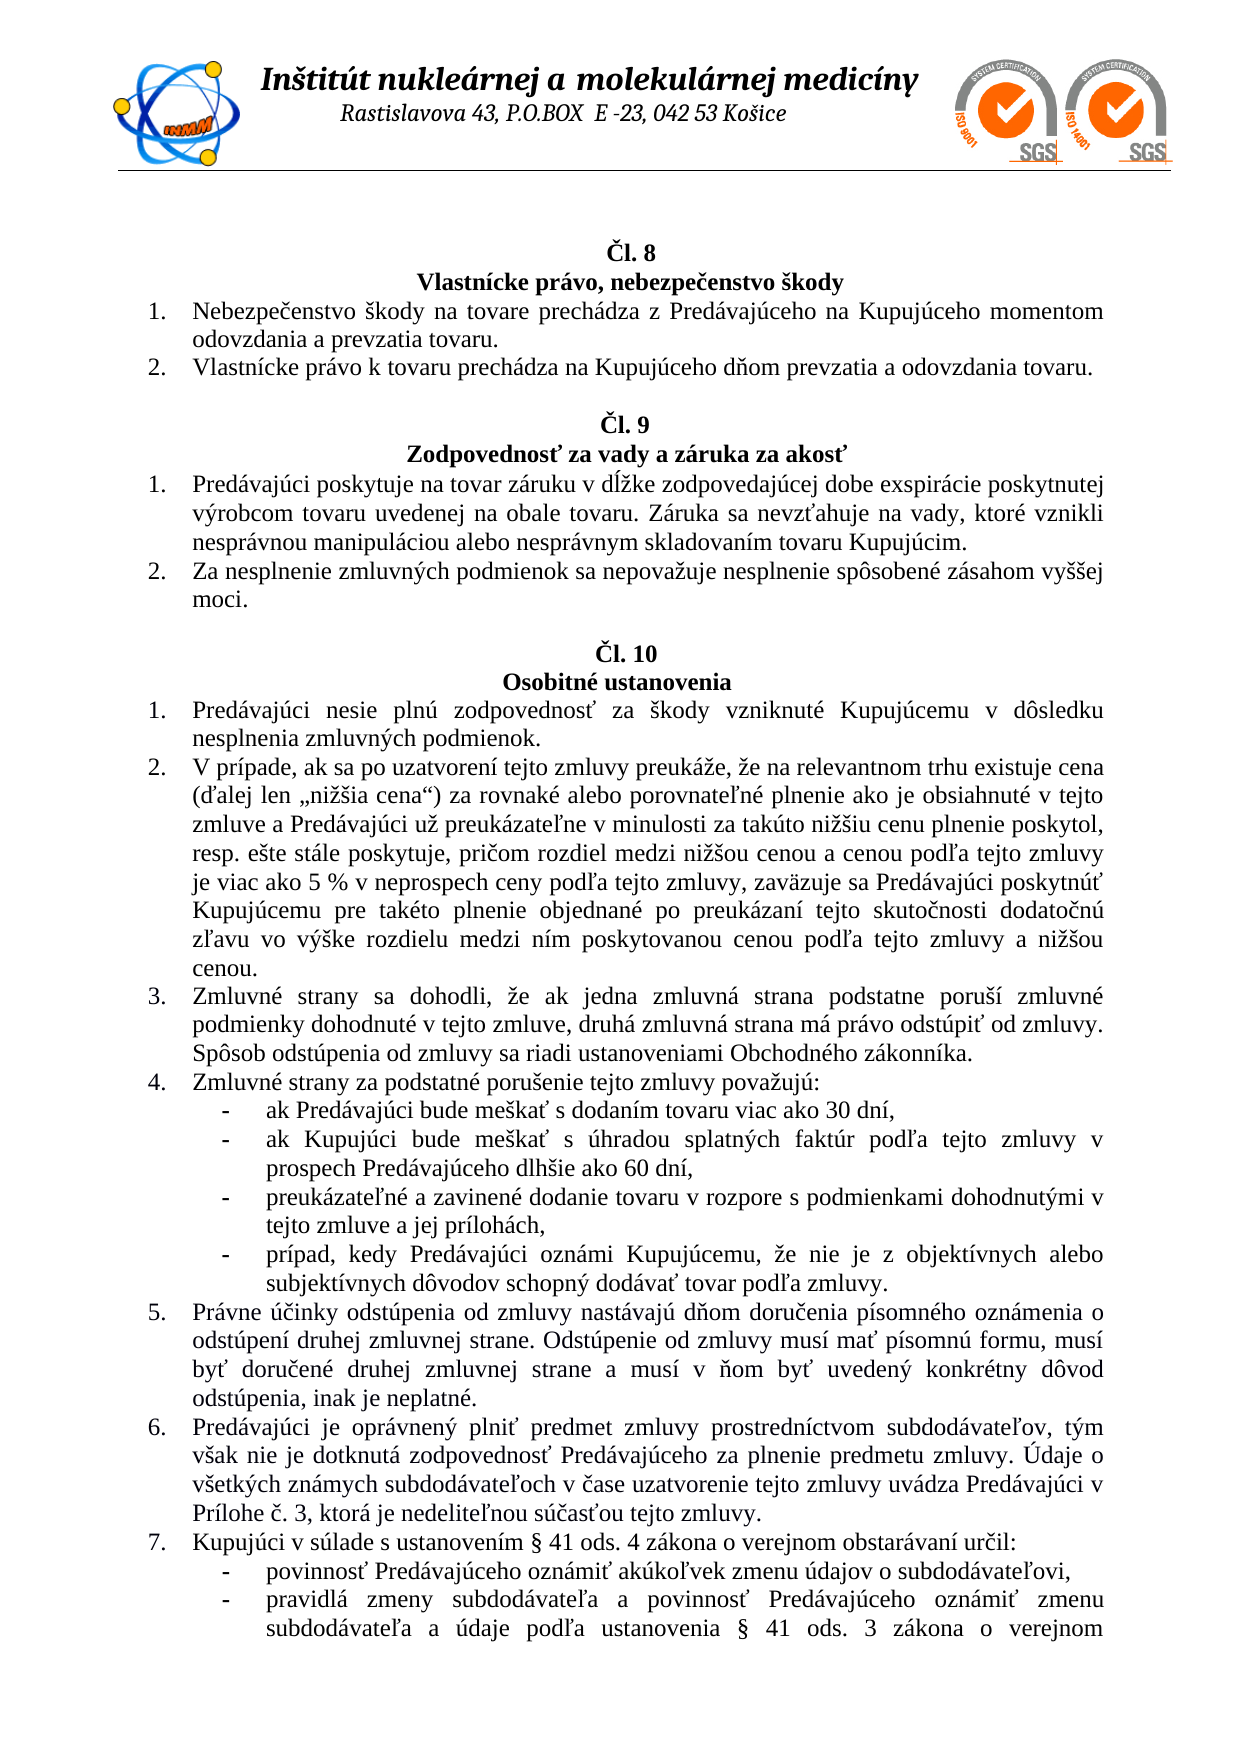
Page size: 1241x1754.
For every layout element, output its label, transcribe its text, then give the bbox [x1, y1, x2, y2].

picture [955, 59, 1063, 165]
text Osobitné ustanovenia [502, 668, 1105, 696]
text Čl. 8 [606, 238, 1105, 267]
picture [113, 61, 240, 167]
list povinnosť Predávajúceho oznámiť akúkoľvek zmenu údajov o subdodávateľovi, [222, 1556, 1105, 1584]
text Vlastnícke právo, nebezpečenstvo škody [416, 267, 1105, 296]
list Nebezpečenstvo škody na tovare prechádza z Predávajúceho na Kupujúceho momentom odovzdania a prevzatia tovaru. [148, 297, 1105, 353]
text Zodpovednosť za vady a záruka za akosť [406, 439, 1105, 467]
list V prípade, ak sa po uzatvorení tejto zmluvy preukáže, že na relevantnom trhu existuje cena (ďalej len „nižšia cena“) za rovnaké alebo porovnateľné plnenie ako je obsiahnuté v tejto zmluve a Predávajúci už preukázateľne v minulosti za takúto nižšiu cenu plnenie poskytol, resp. ešte stále poskytuje, pričom rozdiel medzi nižšou cenou a cenou podľa tejto zmluvy je viac ako 5 % v neprospech ceny podľa tejto zmluvy, zaväzuje sa Predávajúci poskytnúť Kupujúcemu pre takéto plnenie objednané po preukázaní tejto skutočnosti dodatočnú zľavu vo výške rozdielu medzi ním poskytovanou cenou podľa tejto zmluvy a nižšou cenou. [148, 752, 1105, 982]
list Predávajúci je oprávnený plniť predmet zmluvy prostredníctvom subdodávateľov, tým však nie je dotknutá zodpovednosť Predávajúceho za plnenie predmetu zmluvy. Údaje o všetkých známych subdodávateľoch v čase uzatvorenie tejto zmluvy uvádza Predávajúci v Prílohe č. 3, ktorá je nedeliteľnou súčasťou tejto zmluvy. [148, 1412, 1105, 1527]
list Za nesplnenie zmluvných podmienok sa nepovažuje nesplnenie spôsobené zásahom vyššej moci. [148, 556, 1105, 613]
list preukázateľné a zavinené dodanie tovaru v rozpore s podmienkami dohodnutými v tejto zmluve a jej prílohách, [221, 1182, 1105, 1239]
picture [1065, 59, 1173, 165]
list ak Predávajúci bude meškať s dodaním tovaru viac ako 30 dní, [221, 1095, 1105, 1124]
list Predávajúci nesie plnú zodpovednosť za škody vzniknuté Kupujúcemu v dôsledku nesplnenia zmluvných podmienok. [148, 697, 1105, 752]
text Čl. 9 [600, 410, 1105, 439]
list Zmluvné strany za podstatné porušenie tejto zmluvy považujú: [148, 1067, 1105, 1095]
text Čl. 10 [148, 641, 1105, 668]
list Predávajúci poskytuje na tovar záruku v dĺžke zodpovedajúcej dobe exspirácie poskytnutej výrobcom tovaru uvedenej na obale tovaru. Záruka sa nevzťahuje na vady, ktoré vznikli nesprávnou manipuláciou alebo nesprávnym skladovaním tovaru Kupujúcim. [148, 469, 1105, 556]
list prípad, kedy Predávajúci oznámi Kupujúcemu, že nie je z objektívnych alebo subjektívnych dôvodov schopný dodávať tovar podľa zmluvy. [221, 1239, 1105, 1297]
list Zmluvné strany sa dohodli, že ak jedna zmluvná strana podstatne poruší zmluvné podmienky dohodnuté v tejto zmluve, druhá zmluvná strana má právo odstúpiť od zmluvy. Spôsob odstúpenia od zmluvy sa riadi ustanoveniami Obchodného zákonníka. [148, 982, 1105, 1066]
list Vlastnícke právo k tovaru prechádza na Kupujúceho dňom prevzatia a odovzdania tovaru. [148, 353, 1105, 381]
list Kupujúci v súlade s ustanovením § 41 ods. 4 zákona o verejnom obstarávaní určil: [148, 1528, 1105, 1556]
list ak Kupujúci bude meškať s úhradou splatných faktúr podľa tejto zmluvy v prospech Predávajúceho dlhšie ako 60 dní, [221, 1124, 1105, 1182]
list Právne účinky odstúpenia od zmluvy nastávajú dňom doručenia písomného oznámenia o odstúpení druhej zmluvnej strane. Odstúpenie od zmluvy musí mať písomnú formu, musí byť doručené druhej zmluvnej strane a musí v ňom byť uvedený konkrétny dôvod odstúpenia, inak je neplatné. [148, 1297, 1105, 1412]
